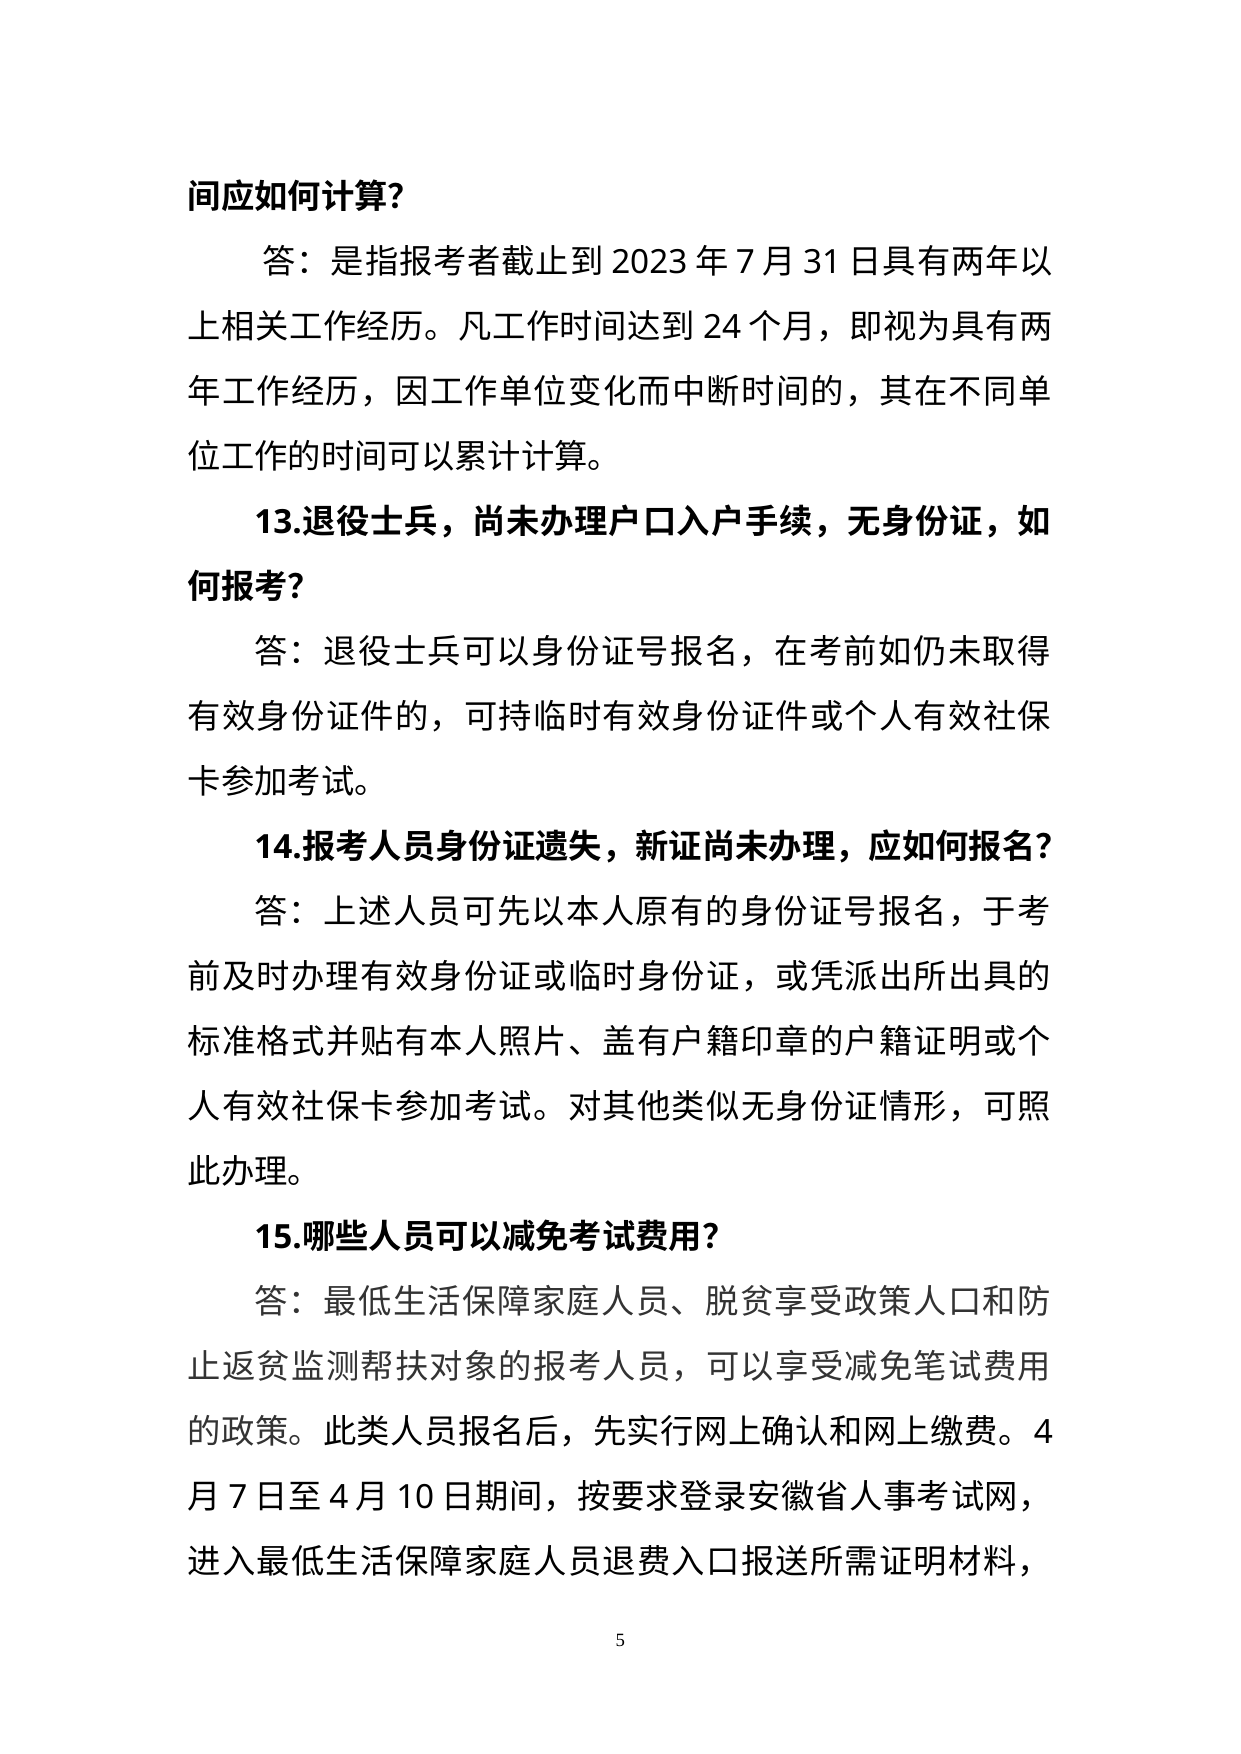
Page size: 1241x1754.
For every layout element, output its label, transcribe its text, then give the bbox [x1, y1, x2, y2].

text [187, 1267, 1053, 1592]
text 13.退役士兵，尚未办理户口入户手续，无身份证，如何报考？ [187, 487, 1053, 617]
text 14.报考人员身份证遗失，新证尚未办理，应如何报名？ [187, 812, 1053, 877]
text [187, 162, 1053, 227]
text 答：是指报考者截止到2023年7月31日具有两年以上相关工作经历。凡工作时间达到24个月，即视为具有两年工作经历，因工作单位变化而中断时间的，其在不同单位工作的时间可以累计计算。 [187, 227, 1053, 487]
text 答：上述人员可先以本人原有的身份证号报名，于考前及时办理有效身份证或临时身份证，或凭派出所出具的标准格式并贴有本人照片、盖有户籍印章的户籍证明或个人有效社保卡参加考试。对其他类似无身份证情形，可照此办理。 [187, 877, 1053, 1202]
text 15.哪些人员可以减免考试费用？ [187, 1202, 1053, 1267]
text 答：退役士兵可以身份证号报名，在考前如仍未取得有效身份证件的，可持临时有效身份证件或个人有效社保卡参加考试。 [187, 617, 1053, 812]
